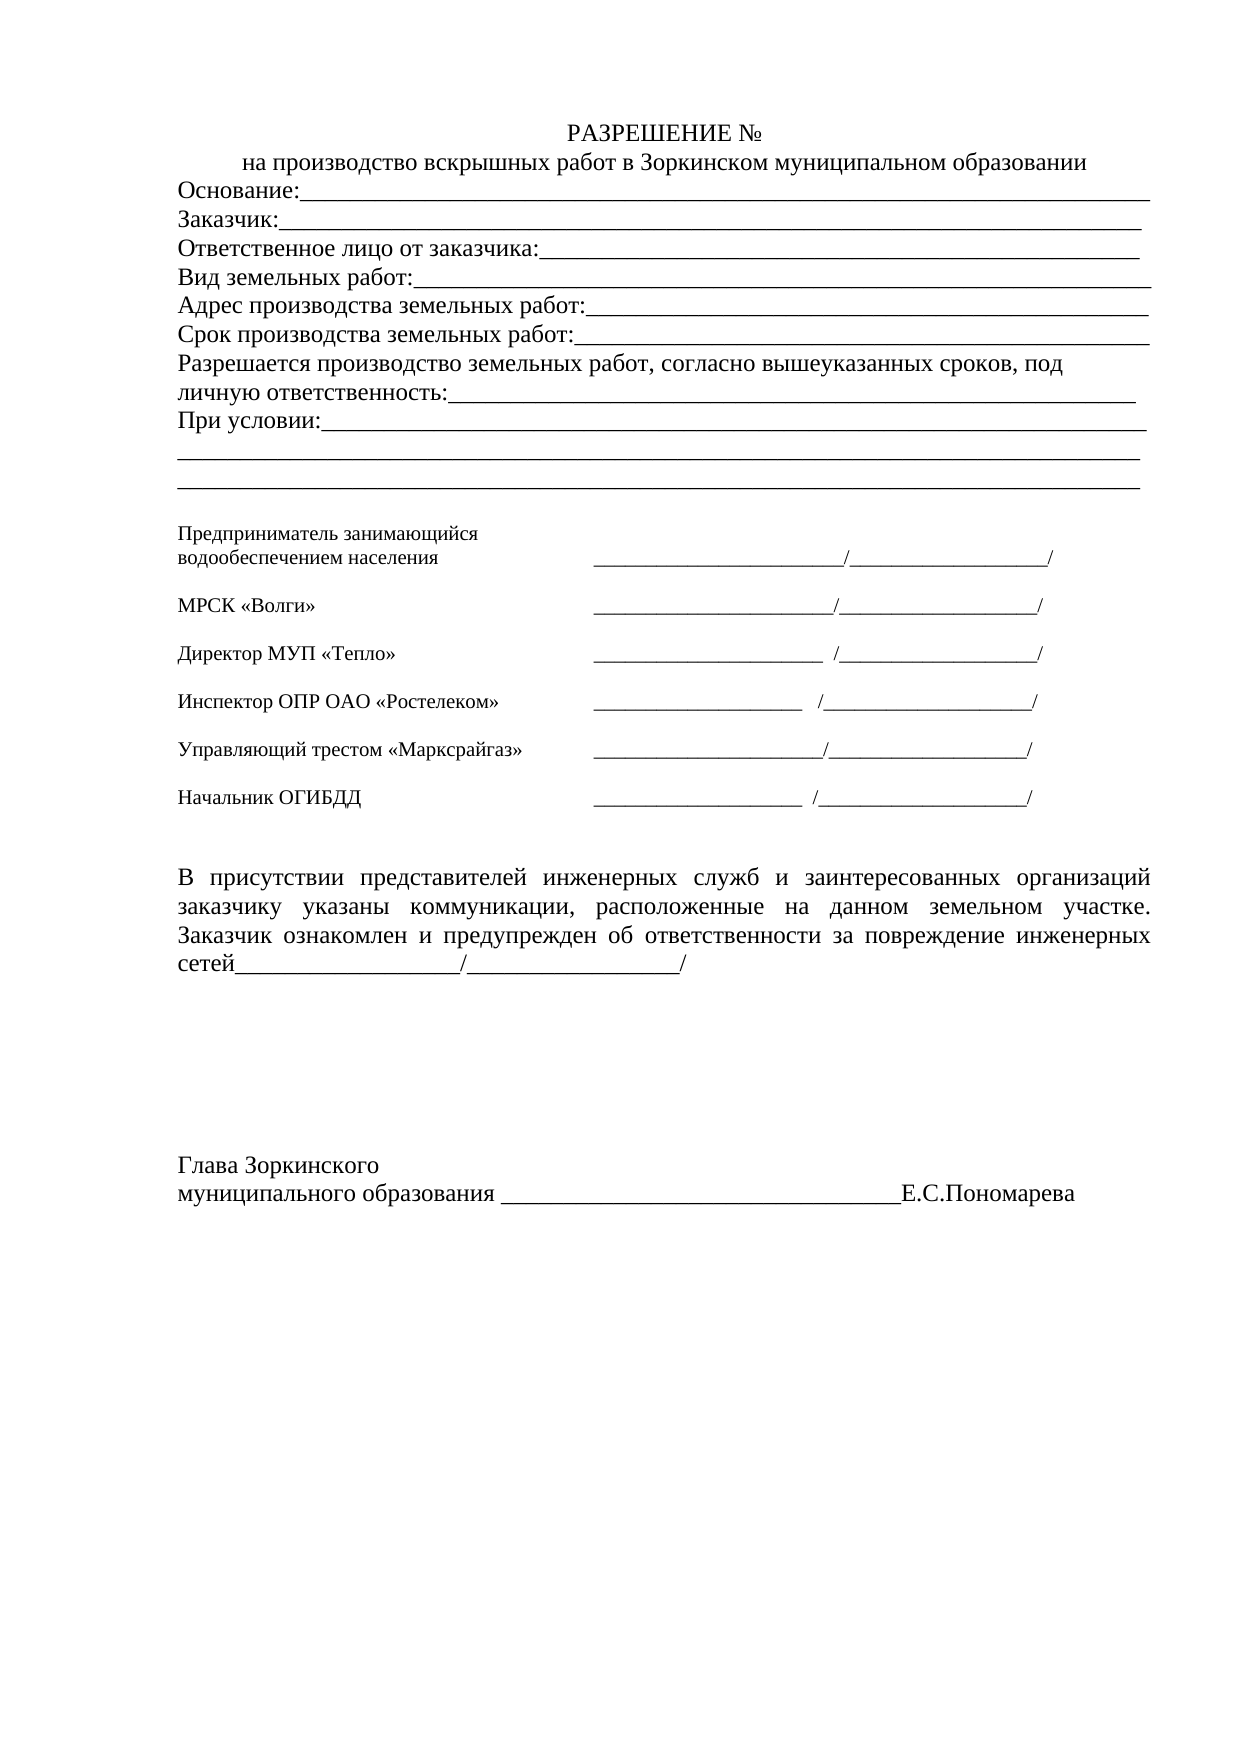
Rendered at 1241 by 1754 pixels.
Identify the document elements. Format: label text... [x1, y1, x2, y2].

table_header ________________________/___________________/ [583, 521, 1163, 593]
table_cell ______________________/___________________/ [583, 737, 1163, 785]
text В присутствии представителей инженерных служб и заинтересованных организаций заказчику указаны коммуникации, расположенные на данном земельном участке. Заказчик ознакомлен и предупрежден об ответственности за повреждение инженерных сетей__________________/_________________/ [177, 862, 1152, 977]
text Срок производства земельных работ:______________________________________________ [177, 319, 1152, 348]
text Ответственное лицо от заказчика:________________________________________________ [177, 233, 1152, 262]
text Глава Зоркинского [177, 1150, 1152, 1178]
text Адрес производства земельных работ:_____________________________________________ [177, 291, 1152, 319]
table_cell Управляющий трестом «Марксрайгаз» [166, 737, 582, 785]
text Вид земельных работ:___________________________________________________________ [177, 262, 1152, 291]
text на производство вскрышных работ в Зоркинском муниципальном образовании [177, 147, 1152, 176]
table_cell _______________________/___________________/ [583, 593, 1163, 641]
table_cell Директор МУП «Тепло» [166, 641, 582, 689]
table_cell ______________________ /___________________/ [583, 641, 1163, 689]
text Основание:____________________________________________________________________ [177, 176, 1152, 204]
table_cell Начальник ОГИБДД [166, 785, 582, 833]
text РАЗРЕШЕНИЕ № [177, 118, 1152, 147]
table_cell ____________________ /____________________/ [583, 785, 1163, 833]
table_cell МРСК «Волги» [166, 593, 582, 641]
text муниципального образования ________________________________Е.С.Пономарева [177, 1178, 1152, 1207]
table_cell ____________________ /____________________/ [583, 689, 1163, 737]
text __________________________________________________________________________________________________________________________________________________________ [177, 434, 1152, 492]
text При условии:__________________________________________________________________ [177, 406, 1152, 434]
text Заказчик:_____________________________________________________________________ [177, 204, 1152, 233]
table_header Предприниматель занимающийся водообеспечением населения [166, 521, 582, 593]
text Разрешается производство земельных работ, согласно вышеуказанных сроков, под личную ответственность:_______________________________________________________ [177, 348, 1152, 406]
table_cell Инспектор ОПР ОАО «Ростелеком» [166, 689, 582, 737]
